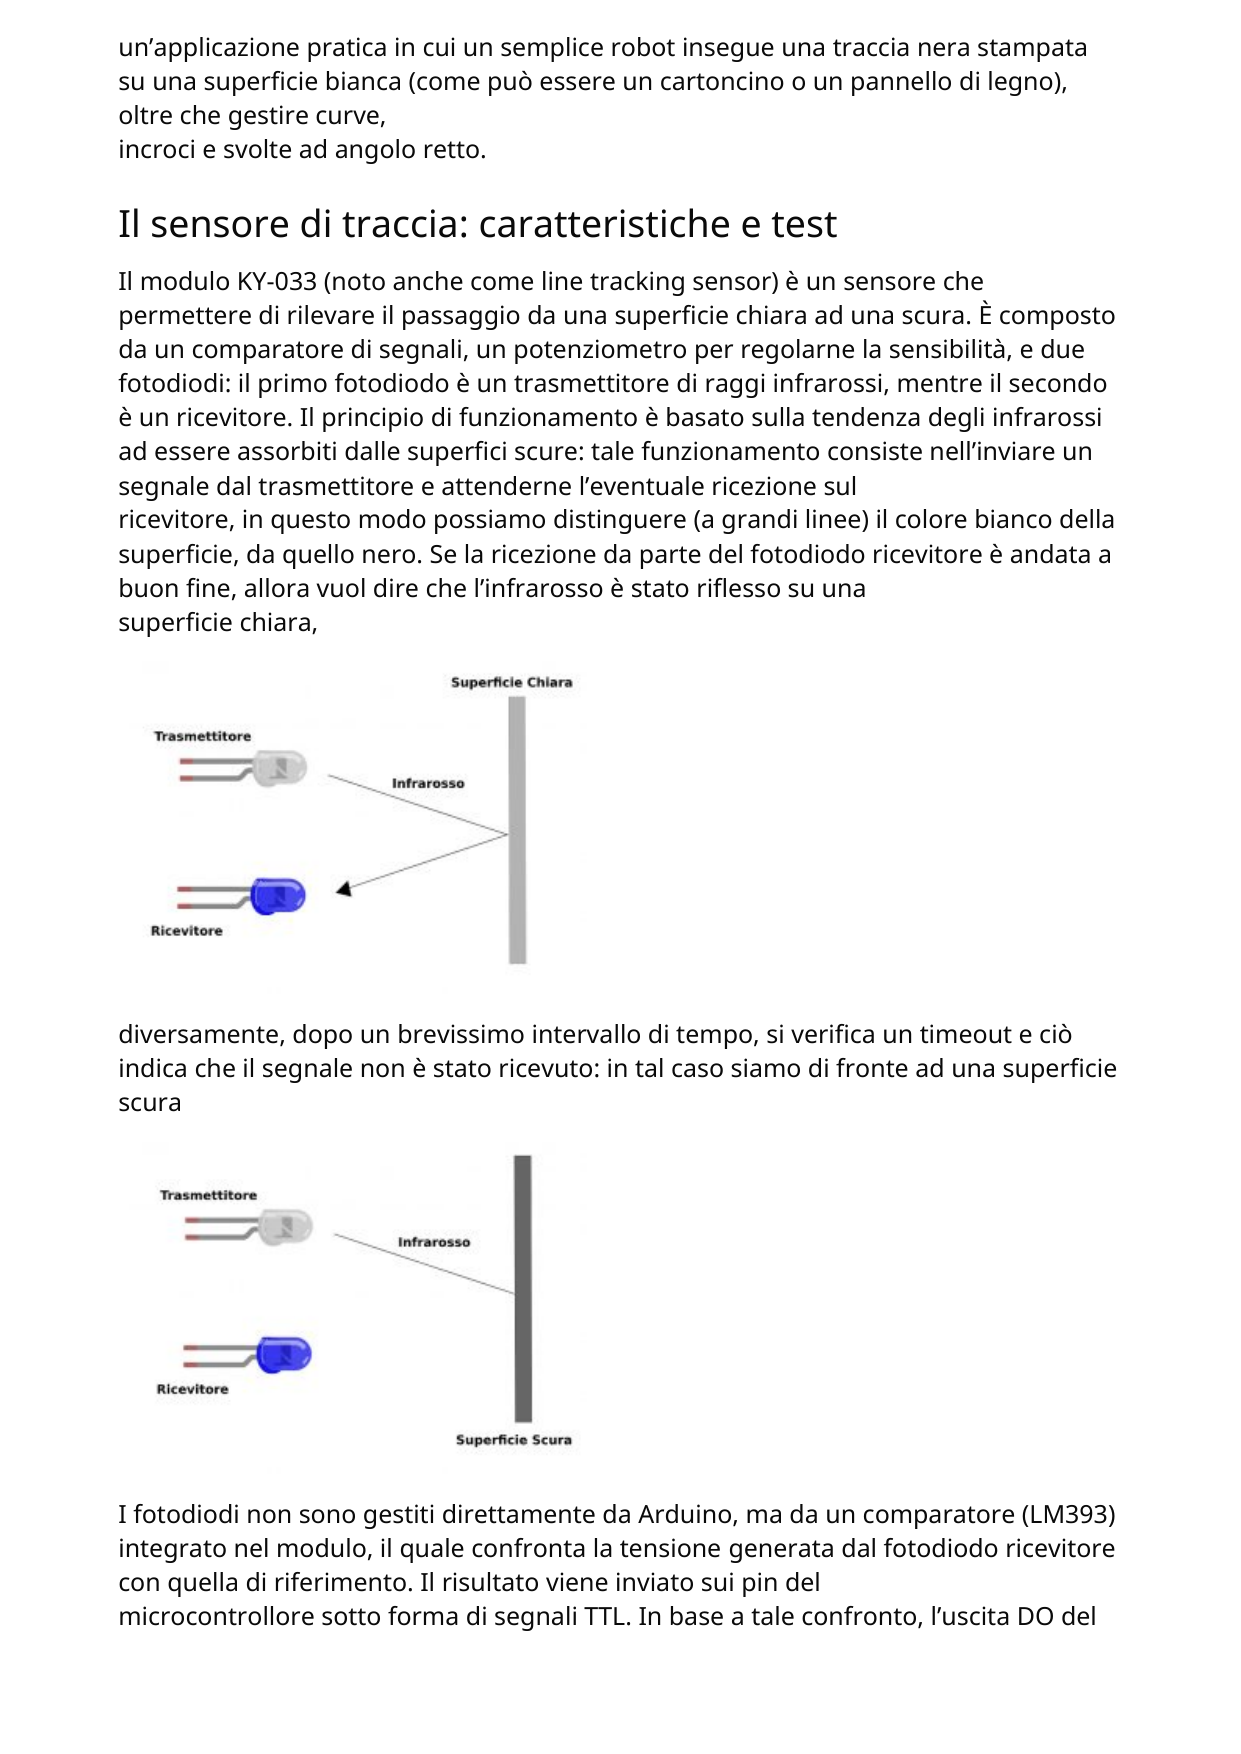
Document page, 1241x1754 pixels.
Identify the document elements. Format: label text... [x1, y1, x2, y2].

text Il sensore di traccia: caratteristiche e test [118, 197, 1122, 248]
text diversamente, dopo un brevissimo intervallo di tempo, si verifica un timeout e ciò indica che il segnale non è stato ricevuto: in tal caso siamo di fronte ad una superficie scura [118, 1017, 1122, 1119]
picture [118, 661, 587, 994]
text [118, 29, 1122, 166]
picture [118, 1142, 587, 1474]
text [118, 1497, 1122, 1633]
text Il modulo KY-033 (noto anche come line tracking sensor) è un sensore che permettere di rilevare il passaggio da una superficie chiara ad una scura. È composto da un comparatore di segnali, un potenziometro per regolarne la sensibilità, e due fotodiodi: il primo fotodiodo è un trasmettitore di raggi infrarossi, mentre il secondo è un ricevitore. Il principio di funzionamento è basato sulla tendenza degli infrarossi ad essere assorbiti dalle superfici scure: tale funzionamento consiste nell’inviare un segnale dal trasmettitore e attenderne l’eventuale ricezione sul ricevitore, in questo modo possiamo distinguere (a grandi linee) il colore bianco della superficie, da quello nero. Se la ricezione da parte del fotodiodo ricevitore è andata a buon fine, allora vuol dire che l’infrarosso è stato riflesso su una superficie chiara, [118, 264, 1122, 638]
